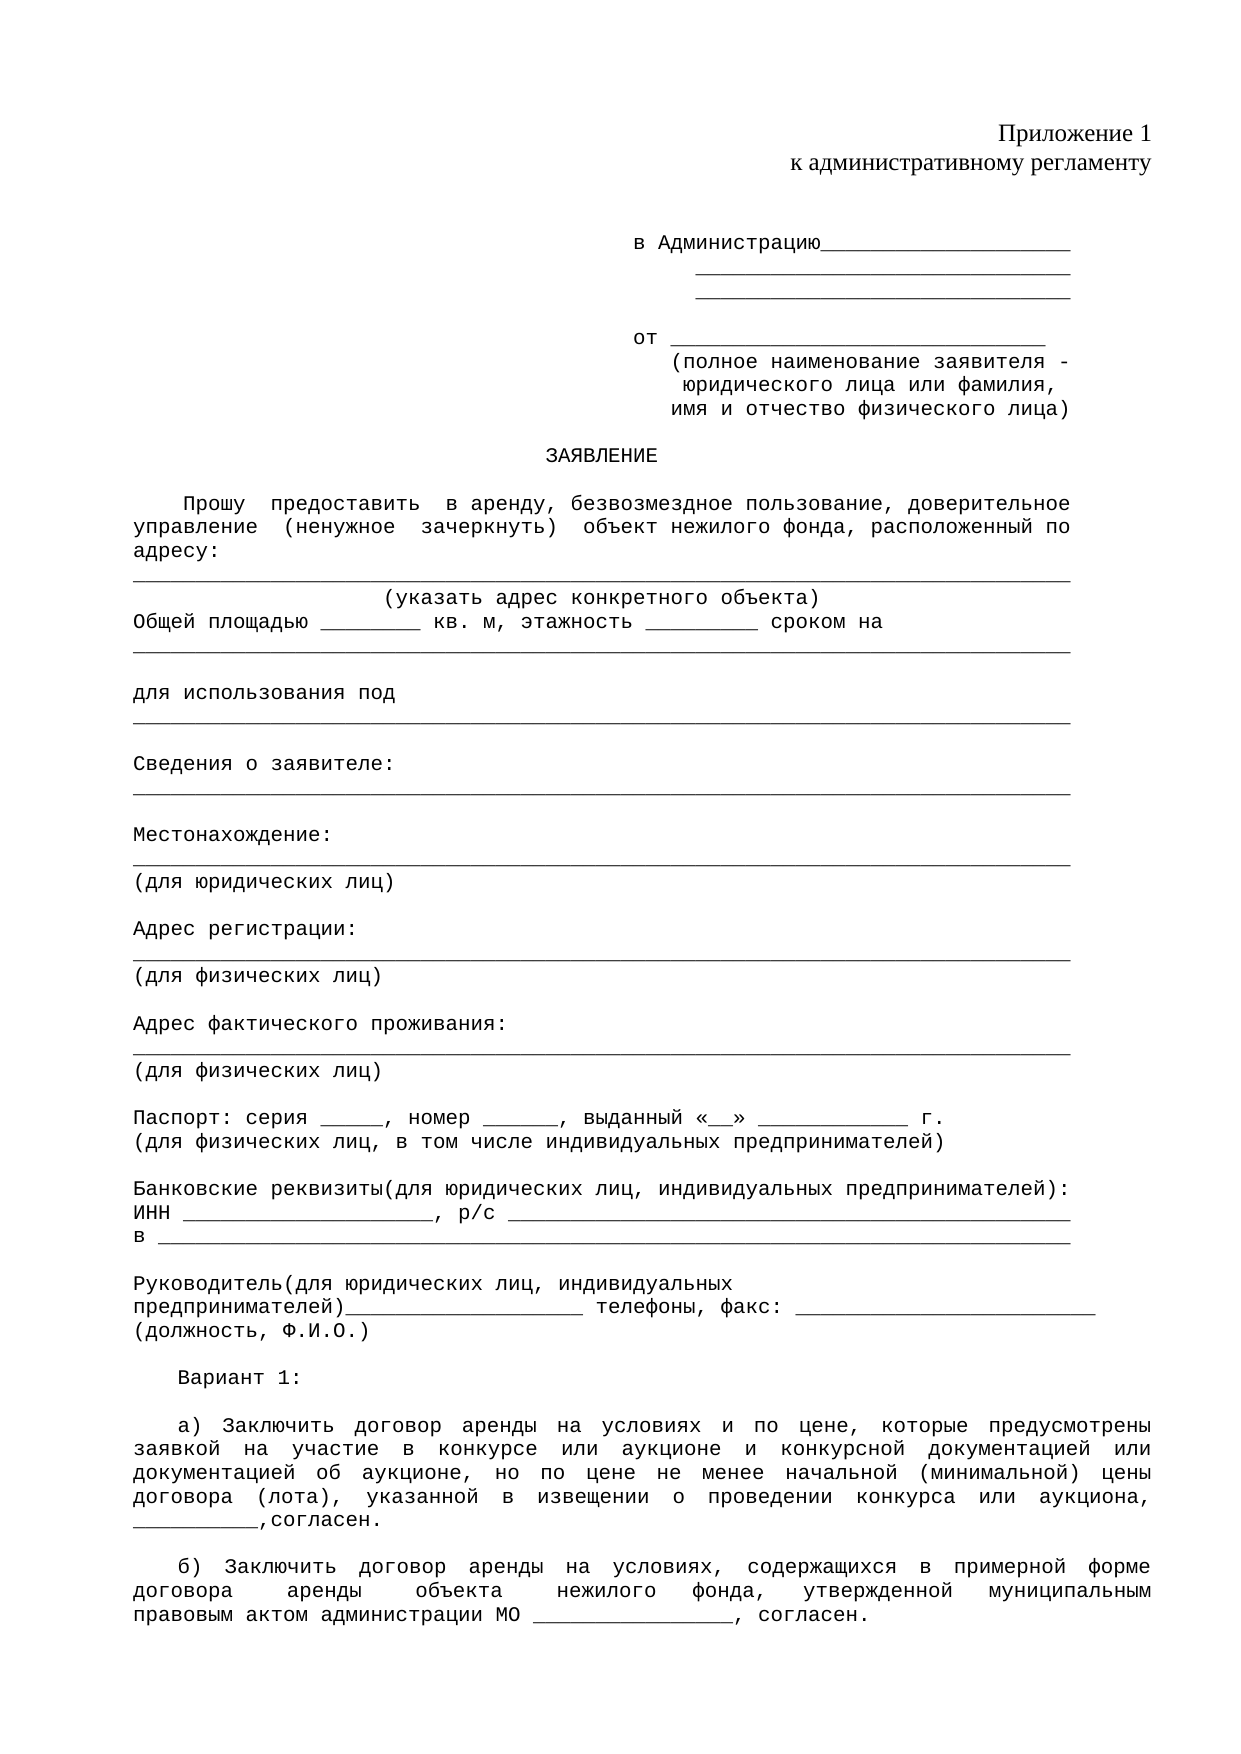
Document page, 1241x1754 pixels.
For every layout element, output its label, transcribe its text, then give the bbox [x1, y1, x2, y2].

text (полное наименование заявителя - [133, 351, 1152, 374]
text Адрес фактического проживания: [133, 1013, 1152, 1036]
text Прошу предоставить в аренду, безвозмездное пользование, доверительное [133, 492, 1152, 516]
text ___________________________________________________________________________ [133, 942, 1152, 965]
text Приложение 1 [133, 118, 1152, 147]
text от ______________________________ [133, 327, 1152, 351]
text (для физических лиц) [133, 1060, 1152, 1084]
text в Администрацию____________________ [133, 232, 1152, 256]
text Банковские реквизиты(для юридических лиц, индивидуальных предпринимателей): [133, 1178, 1152, 1202]
text Вариант 1: [133, 1367, 1152, 1391]
text Местонахождение: [133, 823, 1152, 847]
text ЗАЯВЛЕНИЕ [133, 445, 1152, 469]
text адресу: [133, 540, 1152, 563]
text Паспорт: серия _____, номер ______, выданный «__» ____________ г. [133, 1107, 1152, 1131]
text ___________________________________________________________________________ [133, 634, 1152, 658]
text для использования под [133, 682, 1152, 705]
text ______________________________ [133, 280, 1152, 303]
text Адрес регистрации: [133, 918, 1152, 942]
text ___________________________________________________________________________ [133, 563, 1152, 587]
text Сведения о заявителе: [133, 753, 1152, 776]
text ___________________________________________________________________________ [133, 847, 1152, 871]
text (указать адрес конкретного объекта) [133, 587, 1152, 611]
text а) Заключить договор аренды на условиях и по цене, которые предусмотрены заявкой на участие в конкурсе или аукционе и конкурсной документацией или документацией об аукционе, но по цене не менее начальной (минимальной) цены договора (лота), указанной в извещении о проведении конкурса или аукциона, __________,согласен. [133, 1415, 1152, 1533]
text ___________________________________________________________________________ [133, 705, 1152, 729]
text имя и отчество физического лица) [133, 398, 1152, 422]
text (должность, Ф.И.О.) [133, 1320, 1152, 1344]
text юридического лица или фамилия, [133, 374, 1152, 398]
text в _________________________________________________________________________ [133, 1226, 1152, 1249]
text (для юридических лиц) [133, 871, 1152, 894]
text управление (ненужное зачеркнуть) объект нежилого фонда, расположенный по [133, 516, 1152, 540]
text ______________________________ [133, 256, 1152, 280]
text б) Заключить договор аренды на условиях, содержащихся в примерной форме договора аренды объекта нежилого фонда, утвержденной муниципальным правовым актом администрации МО ________________, согласен. [133, 1557, 1152, 1627]
text ___________________________________________________________________________ [133, 776, 1152, 800]
text (для физических лиц, в том числе индивидуальных предпринимателей) [133, 1131, 1152, 1154]
text ИНН ____________________, р/с _____________________________________________ [133, 1202, 1152, 1226]
text (для физических лиц) [133, 965, 1152, 989]
text ___________________________________________________________________________ [133, 1036, 1152, 1060]
text Общей площадью ________ кв. м, этажность _________ сроком на [133, 611, 1152, 634]
text Руководитель(для юридических лиц, индивидуальных предпринимателей)___________________ телефоны, факс: ________________________ [133, 1273, 1152, 1320]
text к административному регламенту [133, 147, 1152, 176]
